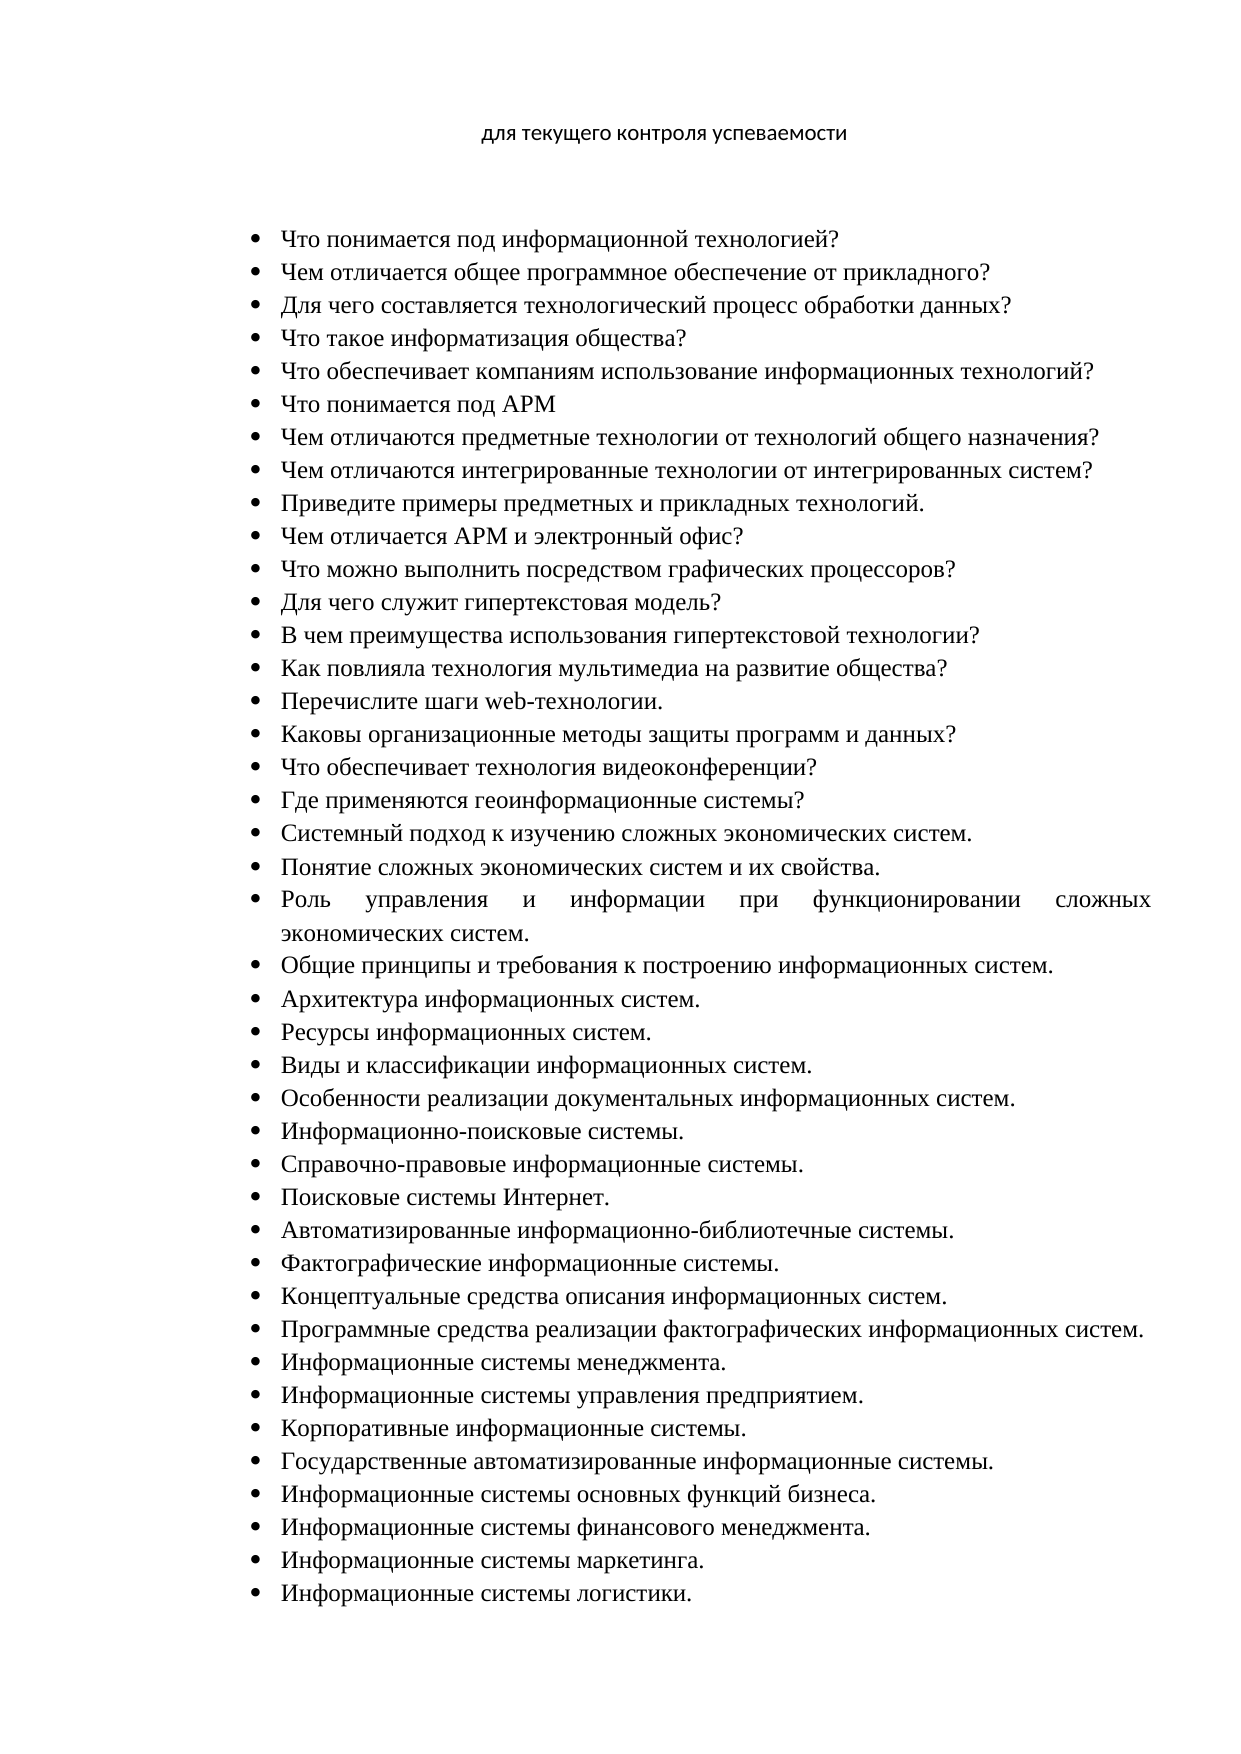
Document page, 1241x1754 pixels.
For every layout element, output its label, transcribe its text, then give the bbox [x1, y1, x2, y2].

text для текущего контроля успеваемости [177, 118, 1152, 146]
list Государственные автоматизированные информационные системы. [251, 1446, 1152, 1475]
list Ресурсы информационных систем. [251, 1017, 1152, 1045]
list Чем отличается АРМ и электронный офис? [251, 521, 1152, 550]
list Фактографические информационные системы. [251, 1248, 1152, 1277]
list Что обеспечивает компаниям использование информационных технологий? [251, 356, 1152, 385]
list Для чего составляется технологический процесс обработки данных? [251, 290, 1152, 319]
list Как повлияла технология мультимедиа на развитие общества? [251, 653, 1152, 682]
list Информационные системы финансового менеджмента. [251, 1512, 1152, 1541]
list Информационные системы маркетинга. [251, 1545, 1152, 1574]
list Автоматизированные информационно-библиотечные системы. [251, 1215, 1152, 1243]
list Каковы организационные методы защиты программ и данных? [251, 719, 1152, 748]
list Приведите примеры предметных и прикладных технологий. [251, 488, 1152, 517]
list Что можно выполнить посредством графических процессоров? [251, 554, 1152, 583]
list Концептуальные средства описания информационных систем. [251, 1281, 1152, 1309]
list Роль управления и информации при функционировании сложных экономических систем. [251, 884, 1152, 946]
list Что понимается под информационной технологией? [251, 224, 1152, 253]
list Чем отличаются интегрированные технологии от интегрированных систем? [251, 455, 1152, 484]
list Программные средства реализации фактографических информационных систем. [251, 1314, 1152, 1343]
list Где применяются геоинформационные системы? [251, 786, 1152, 814]
list Информационные системы менеджмента. [251, 1347, 1152, 1376]
list Что такое информатизация общества? [251, 323, 1152, 352]
list Перечислите шаги web-технологии. [251, 686, 1152, 715]
list Чем отличаются предметные технологии от технологий общего назначения? [251, 422, 1152, 451]
list Информационно-поисковые системы. [251, 1116, 1152, 1144]
list Чем отличается общее программное обеспечение от прикладного? [251, 257, 1152, 286]
list Информационные системы основных функций бизнеса. [251, 1479, 1152, 1508]
list Корпоративные информационные системы. [251, 1413, 1152, 1442]
list Для чего служит гипертекстовая модель? [251, 587, 1152, 616]
list Понятие сложных экономических систем и их свойства. [251, 852, 1152, 880]
list Что обеспечивает технология видеоконференции? [251, 752, 1152, 781]
list Информационные системы логистики. [251, 1578, 1152, 1607]
list Виды и классификации информационных систем. [251, 1050, 1152, 1078]
list В чем преимущества использования гипертекстовой технологии? [251, 620, 1152, 649]
list Системный подход к изучению сложных экономических систем. [251, 818, 1152, 847]
list Особенности реализации документальных информационных систем. [251, 1083, 1152, 1111]
list Поисковые системы Интернет. [251, 1182, 1152, 1211]
list Архитектура информационных систем. [251, 984, 1152, 1012]
list Что понимается под АРМ [251, 389, 1152, 418]
list Информационные системы управления предприятием. [251, 1380, 1152, 1409]
list Справочно-правовые информационные системы. [251, 1149, 1152, 1177]
list Общие принципы и требования к построению информационных систем. [251, 951, 1152, 979]
